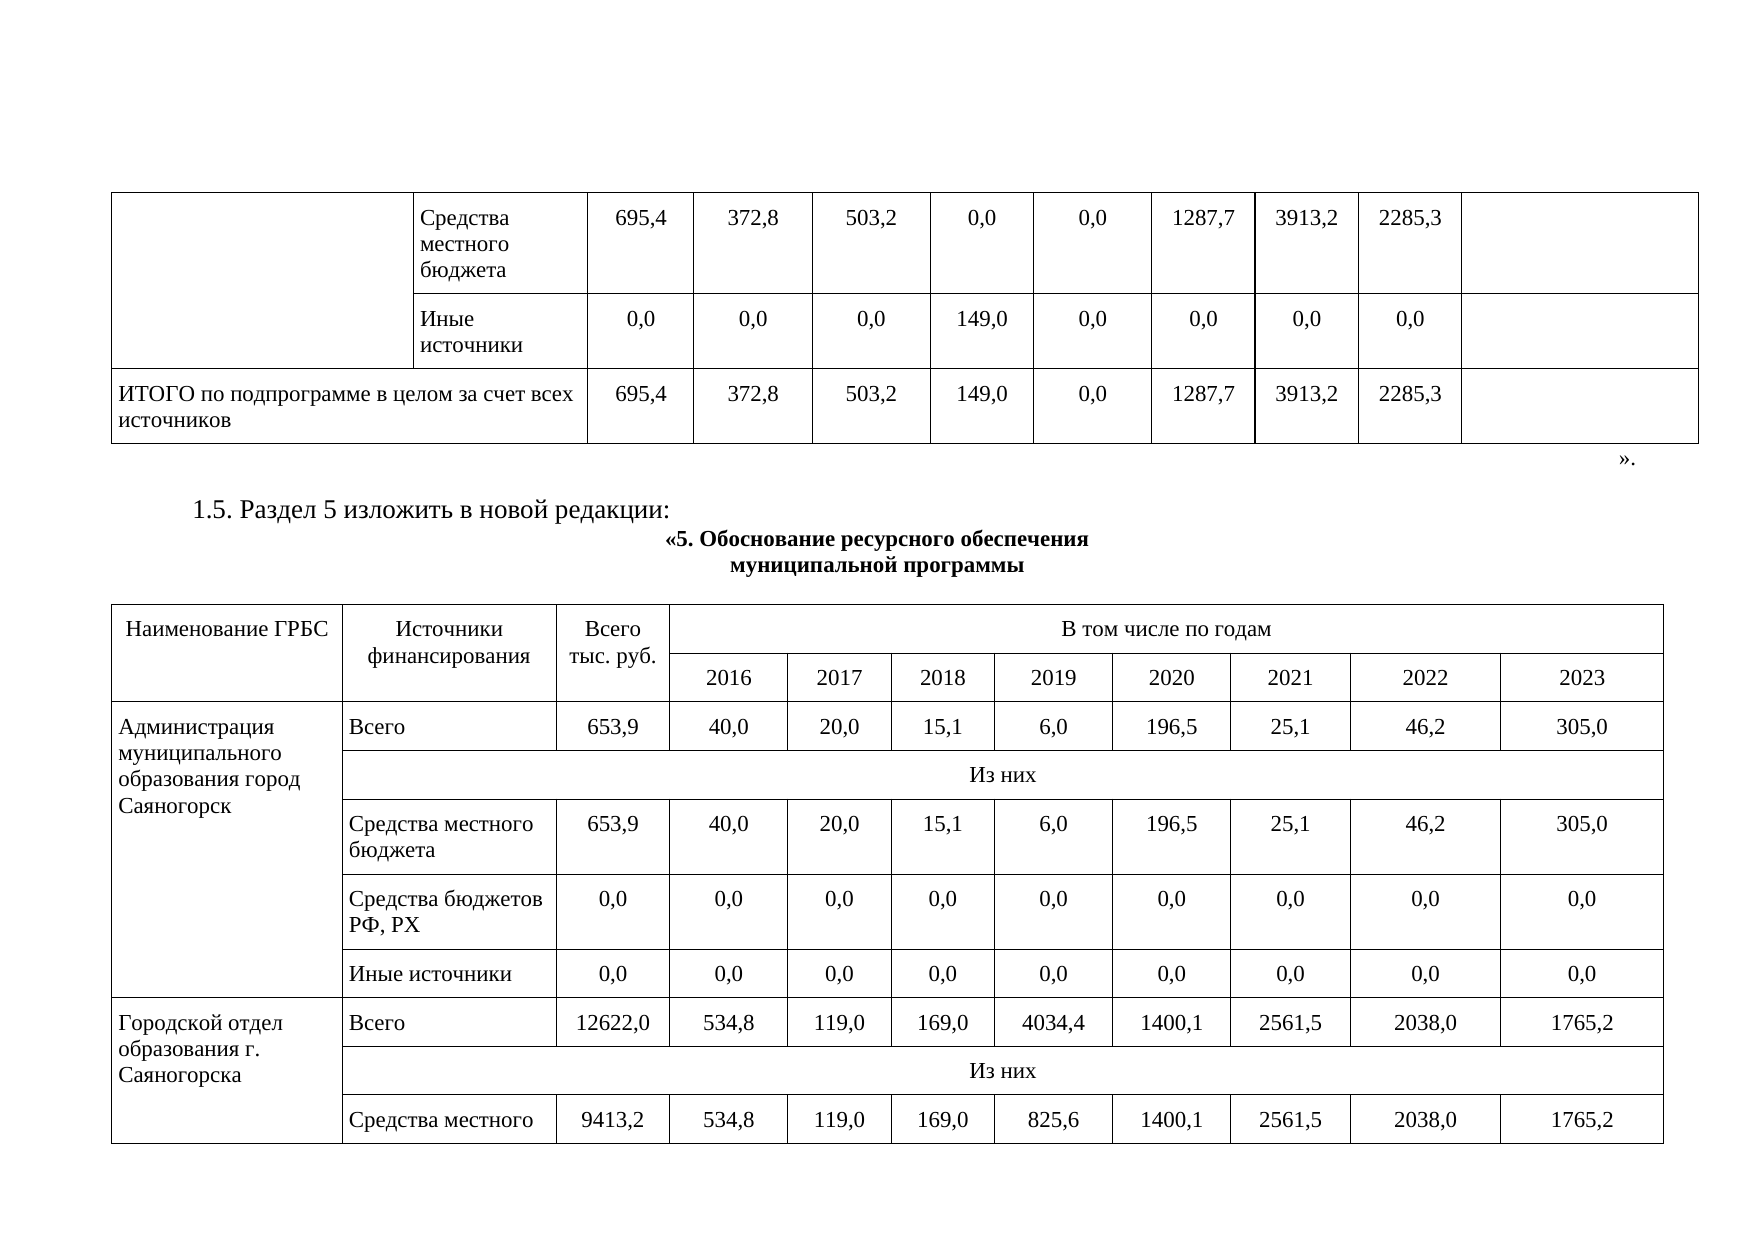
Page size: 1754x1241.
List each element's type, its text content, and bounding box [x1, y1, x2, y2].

table_cell 2285,3 [1359, 369, 1461, 443]
table_cell 0,0 [1113, 875, 1230, 948]
table_cell 20,0 [788, 702, 891, 750]
text «5. Обоснование ресурсного обеспечения [118, 525, 1636, 551]
table_cell 0,0 [813, 294, 930, 368]
table_cell 305,0 [1501, 800, 1663, 873]
table_cell 196,5 [1113, 702, 1230, 750]
table_cell Иные источники [343, 950, 556, 997]
table_cell 534,8 [670, 998, 787, 1046]
table_cell 2561,5 [1231, 1095, 1350, 1143]
table_cell 196,5 [1113, 800, 1230, 873]
table_cell 6,0 [995, 800, 1112, 873]
table_cell 372,8 [694, 193, 812, 293]
table_cell 0,0 [1351, 875, 1500, 948]
table_cell 1400,1 [1113, 998, 1230, 1046]
table_header Наименование ГРБС [112, 605, 342, 701]
table_cell 503,2 [813, 193, 930, 293]
table_cell 0,0 [670, 875, 787, 948]
table_cell [1462, 294, 1698, 368]
text ». [118, 444, 1636, 471]
table_cell 0,0 [788, 875, 891, 948]
table_header Всего тыс. руб. [557, 605, 669, 701]
table_cell Иные источники [414, 294, 587, 368]
table_cell Администрация муниципального образования город Саяногорск [112, 702, 342, 997]
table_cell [112, 193, 413, 368]
table_cell 2016 [670, 654, 787, 701]
table_cell Средства местного бюджета [414, 193, 587, 293]
table_cell [1462, 193, 1698, 293]
table_cell 503,2 [813, 369, 930, 443]
table_cell Всего [343, 702, 556, 750]
table_cell 0,0 [557, 875, 669, 948]
table_cell 825,6 [995, 1095, 1112, 1143]
table_cell 25,1 [1231, 800, 1350, 873]
table_cell 3913,2 [1256, 193, 1358, 293]
table_cell 25,1 [1231, 702, 1350, 750]
table_cell 15,1 [892, 800, 994, 873]
table_cell 4034,4 [995, 998, 1112, 1046]
table_cell 695,4 [588, 369, 693, 443]
table_cell 2022 [1351, 654, 1500, 701]
table_cell 2021 [1231, 654, 1350, 701]
text 1.5. Раздел 5 изложить в новой редакции: [118, 494, 1636, 525]
table_cell 1287,7 [1152, 193, 1254, 293]
table_cell 0,0 [1351, 950, 1500, 997]
table_header В том числе по годам [670, 605, 1663, 652]
table_cell ИТОГО по подпрограмме в целом за счет всех источников [112, 369, 587, 443]
table_cell 2561,5 [1231, 998, 1350, 1046]
table_cell 3913,2 [1256, 369, 1358, 443]
table_cell 2018 [892, 654, 994, 701]
table_cell 2019 [995, 654, 1112, 701]
table_cell 534,8 [670, 1095, 787, 1143]
table_cell Из них [343, 1047, 1663, 1094]
table_cell 1765,2 [1501, 1095, 1663, 1143]
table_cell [343, 1095, 556, 1143]
table_cell 0,0 [931, 193, 1033, 293]
table_cell 0,0 [1501, 950, 1663, 997]
table_cell 12622,0 [557, 998, 669, 1046]
table_cell 2038,0 [1351, 1095, 1500, 1143]
table_header Источники финансирования [343, 605, 556, 701]
table_cell 0,0 [995, 875, 1112, 948]
table_cell 169,0 [892, 1095, 994, 1143]
table_cell 0,0 [1034, 369, 1151, 443]
table_cell [1462, 369, 1698, 443]
table_cell 0,0 [1152, 294, 1254, 368]
table_cell 372,8 [694, 369, 812, 443]
table_cell 0,0 [1113, 950, 1230, 997]
table_cell 0,0 [892, 875, 994, 948]
table_cell Из них [343, 751, 1663, 798]
table_cell 2038,0 [1351, 998, 1500, 1046]
table_cell 0,0 [694, 294, 812, 368]
table_cell 0,0 [788, 950, 891, 997]
table_cell 305,0 [1501, 702, 1663, 750]
table_cell 1287,7 [1152, 369, 1254, 443]
table_cell 0,0 [1231, 950, 1350, 997]
table_cell 1765,2 [1501, 998, 1663, 1046]
table_cell 46,2 [1351, 702, 1500, 750]
table_cell 9413,2 [557, 1095, 669, 1143]
table_cell 0,0 [892, 950, 994, 997]
table_cell 2020 [1113, 654, 1230, 701]
table_cell Городской отдел образования г. Саяногорска [112, 998, 342, 1143]
table_cell 0,0 [557, 950, 669, 997]
table_cell 149,0 [931, 369, 1033, 443]
table_cell 0,0 [588, 294, 693, 368]
table_cell 2285,3 [1359, 193, 1461, 293]
table_cell 653,9 [557, 800, 669, 873]
table_cell 0,0 [670, 950, 787, 997]
table_cell 15,1 [892, 702, 994, 750]
table_cell 119,0 [788, 1095, 891, 1143]
table_cell 0,0 [1034, 294, 1151, 368]
table_cell 0,0 [1256, 294, 1358, 368]
table_cell 653,9 [557, 702, 669, 750]
table_cell 0,0 [1231, 875, 1350, 948]
table_cell 2017 [788, 654, 891, 701]
table_cell 149,0 [931, 294, 1033, 368]
table_cell Средства местного бюджета [343, 800, 556, 873]
table_cell 46,2 [1351, 800, 1500, 873]
table_cell 1400,1 [1113, 1095, 1230, 1143]
table_cell Средства бюджетов РФ, РХ [343, 875, 556, 948]
table_cell 695,4 [588, 193, 693, 293]
table_cell 0,0 [1034, 193, 1151, 293]
table_cell 40,0 [670, 702, 787, 750]
table_cell 169,0 [892, 998, 994, 1046]
table_cell 6,0 [995, 702, 1112, 750]
table_cell Всего [343, 998, 556, 1046]
table_cell 119,0 [788, 998, 891, 1046]
table_cell 0,0 [995, 950, 1112, 997]
table_cell 2023 [1501, 654, 1663, 701]
table_cell 0,0 [1501, 875, 1663, 948]
table_cell 40,0 [670, 800, 787, 873]
text муниципальной программы [118, 551, 1636, 577]
table_cell 20,0 [788, 800, 891, 873]
table_cell 0,0 [1359, 294, 1461, 368]
